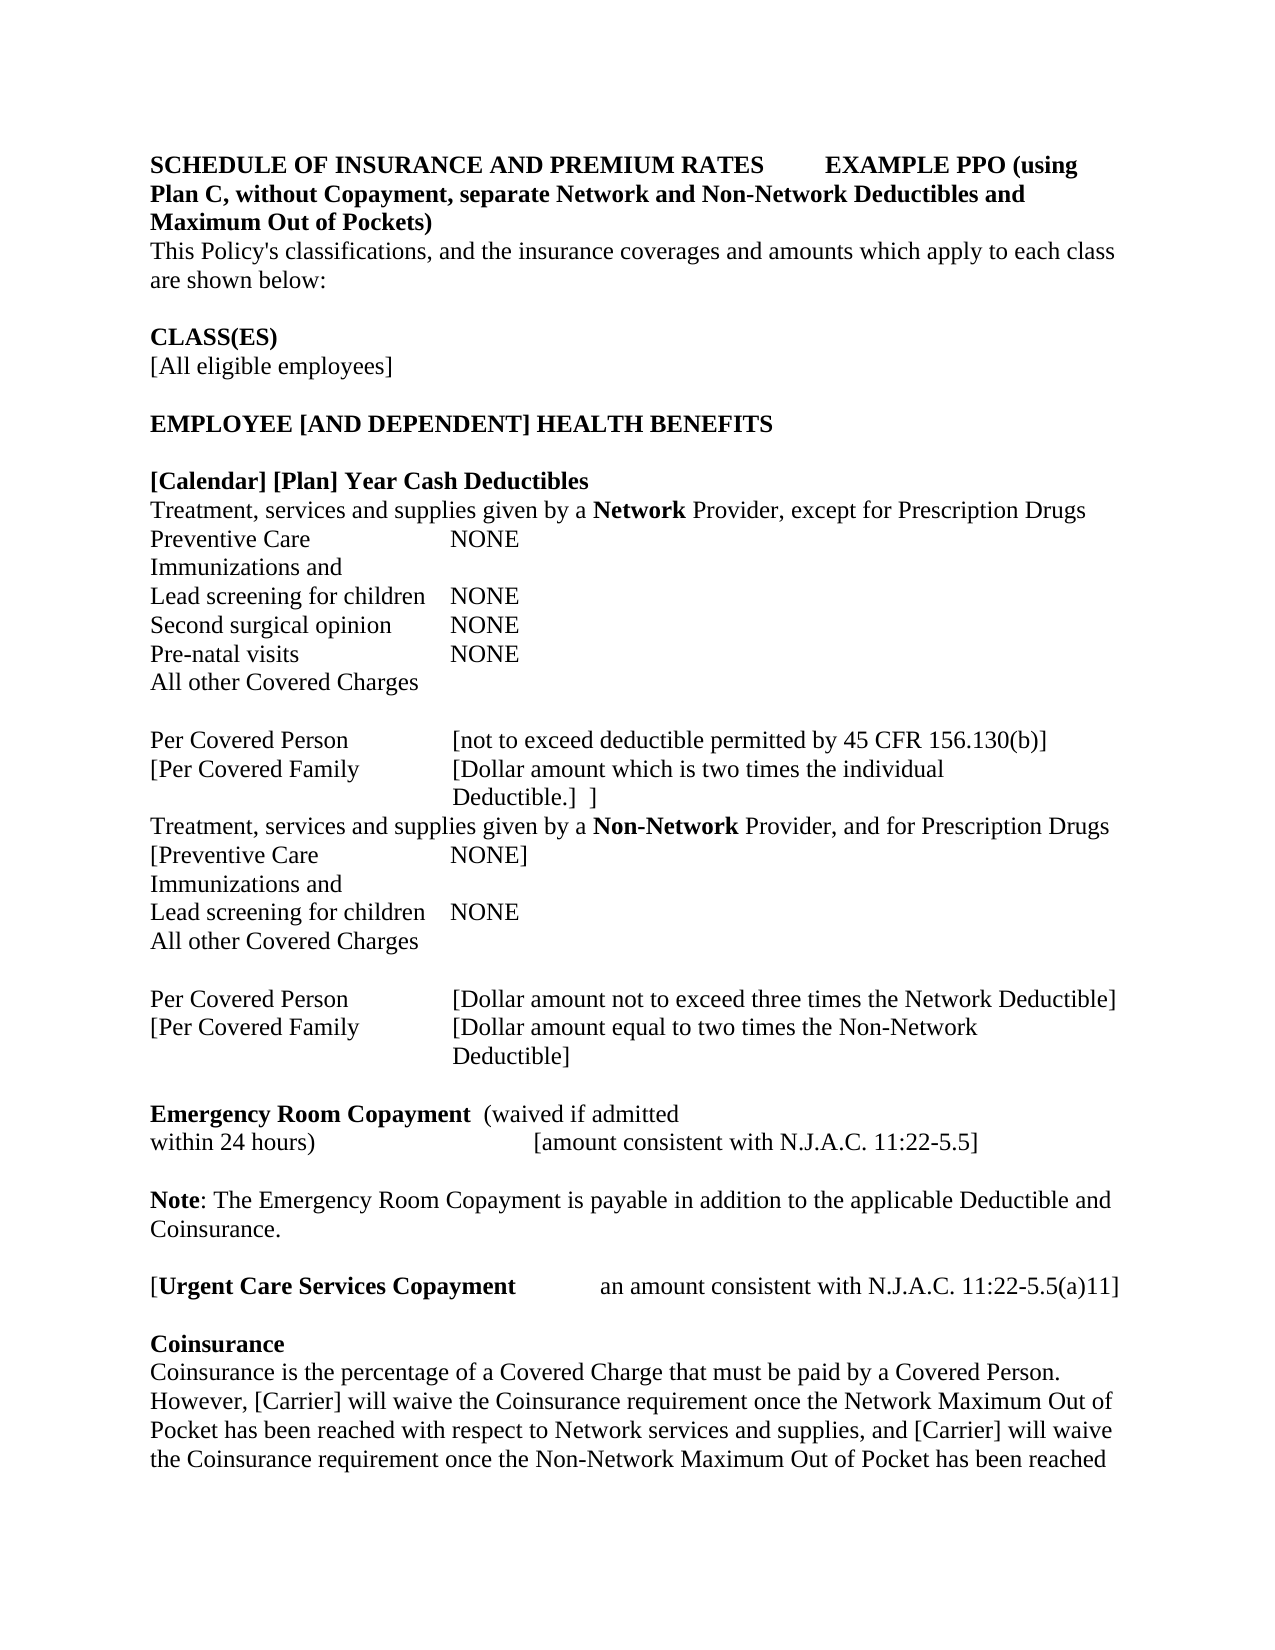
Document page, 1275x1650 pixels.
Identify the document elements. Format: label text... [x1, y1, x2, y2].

text Note: The Emergency Room Copayment is payable in addition to the applicable Deductible and Coinsurance. [150, 1185, 1125, 1242]
text [Per Covered Family [Dollar amount equal to two times the Non-Network [150, 1012, 1125, 1041]
text [Per Covered Family [Dollar amount which is two times the individual [150, 754, 1125, 782]
text Second surgical opinion NONE [150, 610, 1125, 639]
text Preventive Care NONE [150, 524, 1125, 552]
text This Policy's classifications, and the insurance coverages and amounts which apply to each class are shown below: [150, 236, 1125, 294]
text Deductible.] ] [450, 782, 1177, 811]
text All other Covered Charges [150, 667, 1125, 696]
text SCHEDULE OF INSURANCE AND PREMIUM RATES EXAMPLE PPO (using Plan C, without Copayment, separate Network and Non-Network Deductibles and Maximum Out of Pockets) [150, 150, 1125, 236]
text [All eligible employees] [150, 351, 1125, 380]
text Lead screening for children NONE [150, 581, 1125, 610]
text Treatment, services and supplies given by a Network Provider, except for Prescription Drugs [150, 495, 1125, 524]
text Per Covered Person [not to exceed deductible permitted by 45 CFR 156.130(b)] [150, 725, 1125, 754]
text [150, 1357, 1125, 1472]
text CLASS(ES) [150, 322, 1125, 351]
text Coinsurance [150, 1329, 1125, 1357]
text [Urgent Care Services Copayment an amount consistent with N.J.A.C. 11:22-5.5(a)11] [150, 1271, 1125, 1300]
text Treatment, services and supplies given by a Non-Network Provider, and for Prescription Drugs [150, 811, 1125, 840]
text Emergency Room Copayment (waived if admitted [150, 1099, 1125, 1127]
text [Calendar] [Plan] Year Cash Deductibles [150, 466, 1125, 495]
text EMPLOYEE [AND DEPENDENT] HEALTH BENEFITS [150, 409, 1125, 437]
text [Preventive Care NONE] [150, 840, 1125, 869]
text Lead screening for children NONE [150, 897, 1125, 926]
text Per Covered Person [Dollar amount not to exceed three times the Network Deductible] [150, 984, 1125, 1012]
text Deductible] [450, 1041, 1125, 1070]
text Immunizations and [150, 552, 1125, 581]
text All other Covered Charges [150, 926, 1125, 955]
text within 24 hours) [amount consistent with N.J.A.C. 11:22-5.5] [150, 1127, 1125, 1156]
text Immunizations and [150, 869, 1125, 897]
text Pre-natal visits NONE [150, 639, 1125, 667]
